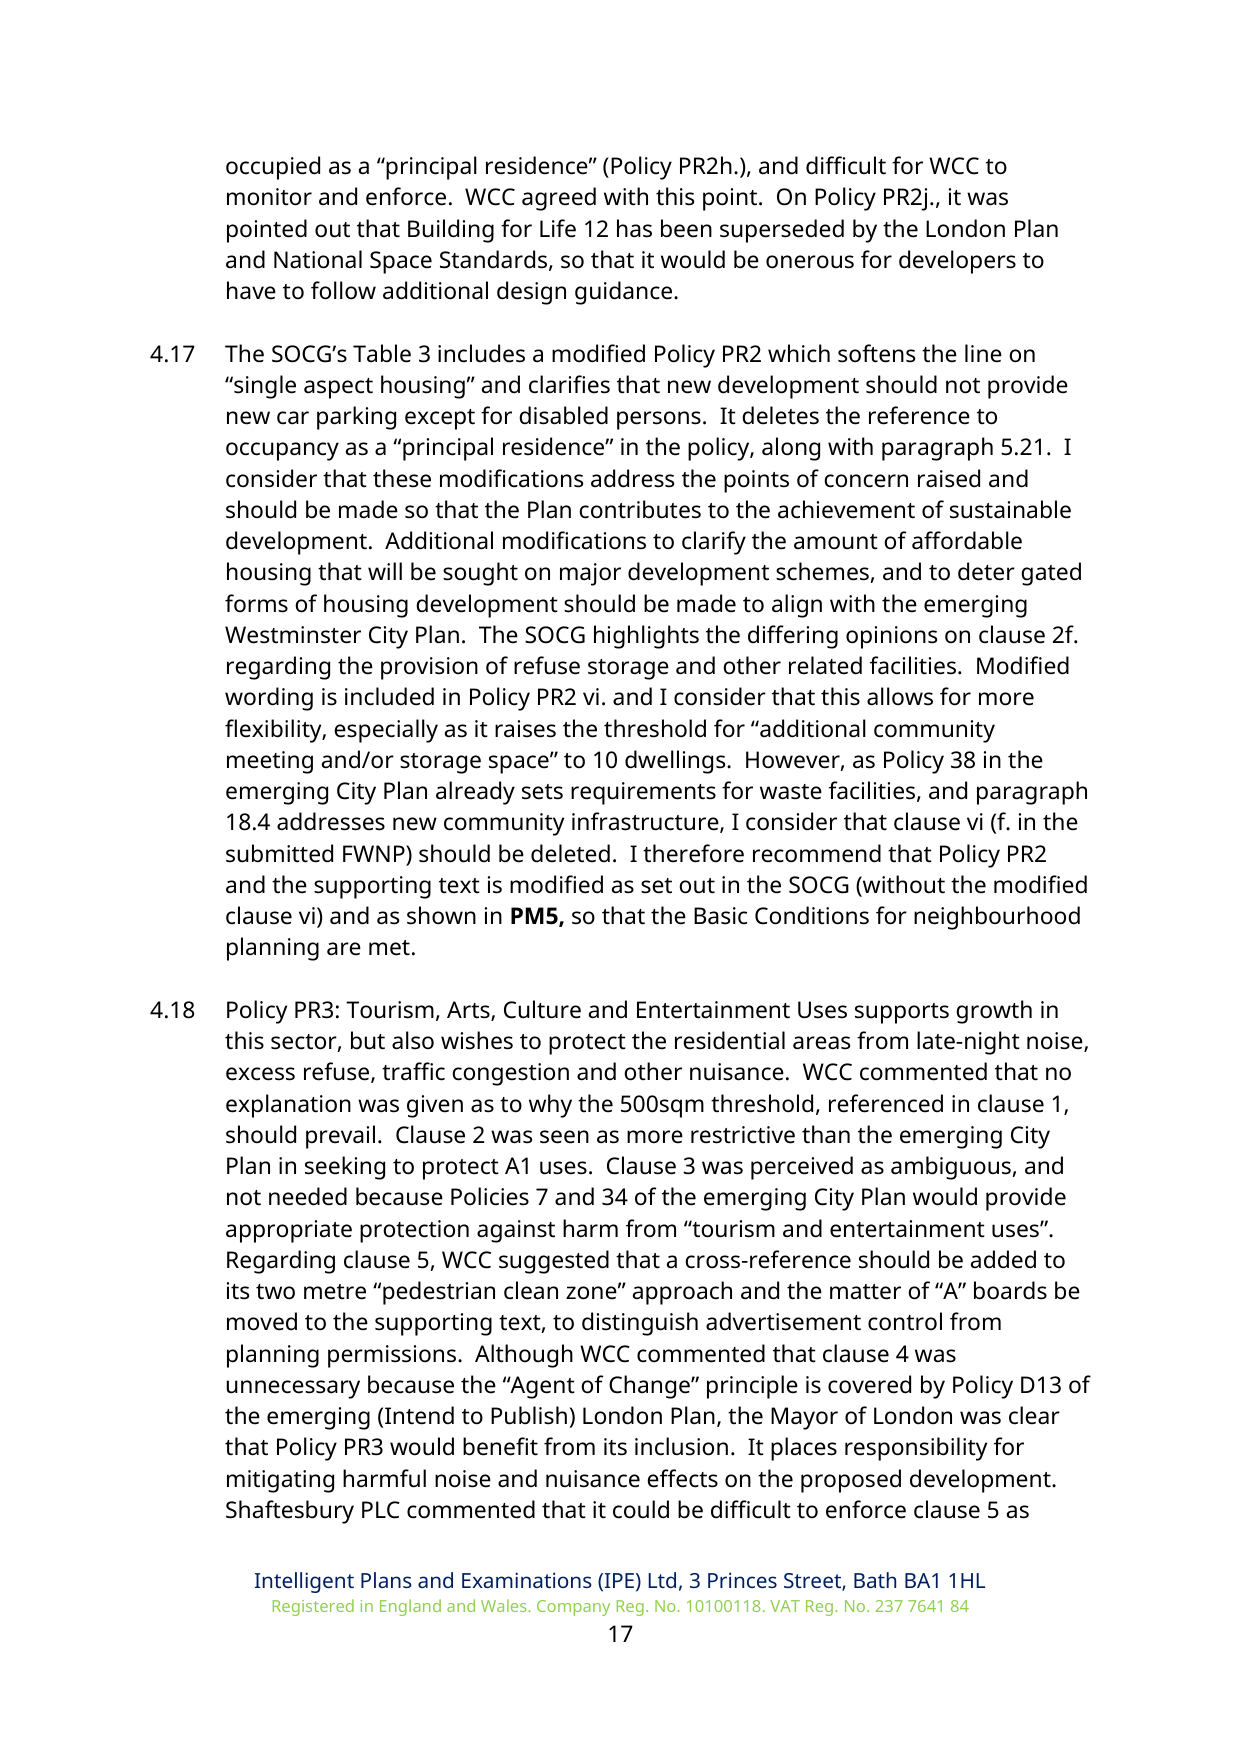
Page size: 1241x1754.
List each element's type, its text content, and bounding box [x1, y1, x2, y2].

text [150, 994, 1090, 1525]
text 4.17 The SOCG’s Table 3 includes a modified Policy PR2 which softens the line on “single aspect housing” and clarifies that new development should not provide new car parking except for disabled persons. It deletes the reference to occupancy as a “principal residence” in the policy, along with paragraph 5.21. I consider that these modifications address the points of concern raised and should be made so that the Plan contributes to the achievement of sustainable development. Additional modifications to clarify the amount of affordable housing that will be sought on major development schemes, and to deter gated forms of housing development should be made to align with the emerging Westminster City Plan. The SOCG highlights the differing opinions on clause 2f. regarding the provision of refuse storage and other related facilities. Modified wording is included in Policy PR2 vi. and I consider that this allows for more flexibility, especially as it raises the threshold for “additional community meeting and/or storage space” to 10 dwellings. However, as Policy 38 in the emerging City Plan already sets requirements for waste facilities, and paragraph 18.4 addresses new community infrastructure, I consider that clause vi (f. in the submitted FWNP) should be deleted. I therefore recommend that Policy PR2 and the supporting text is modified as set out in the SOCG (without the modified clause vi) and as shown in PM5, so that the Basic Conditions for neighbourhood planning are met. [150, 337, 1090, 962]
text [150, 150, 1090, 306]
